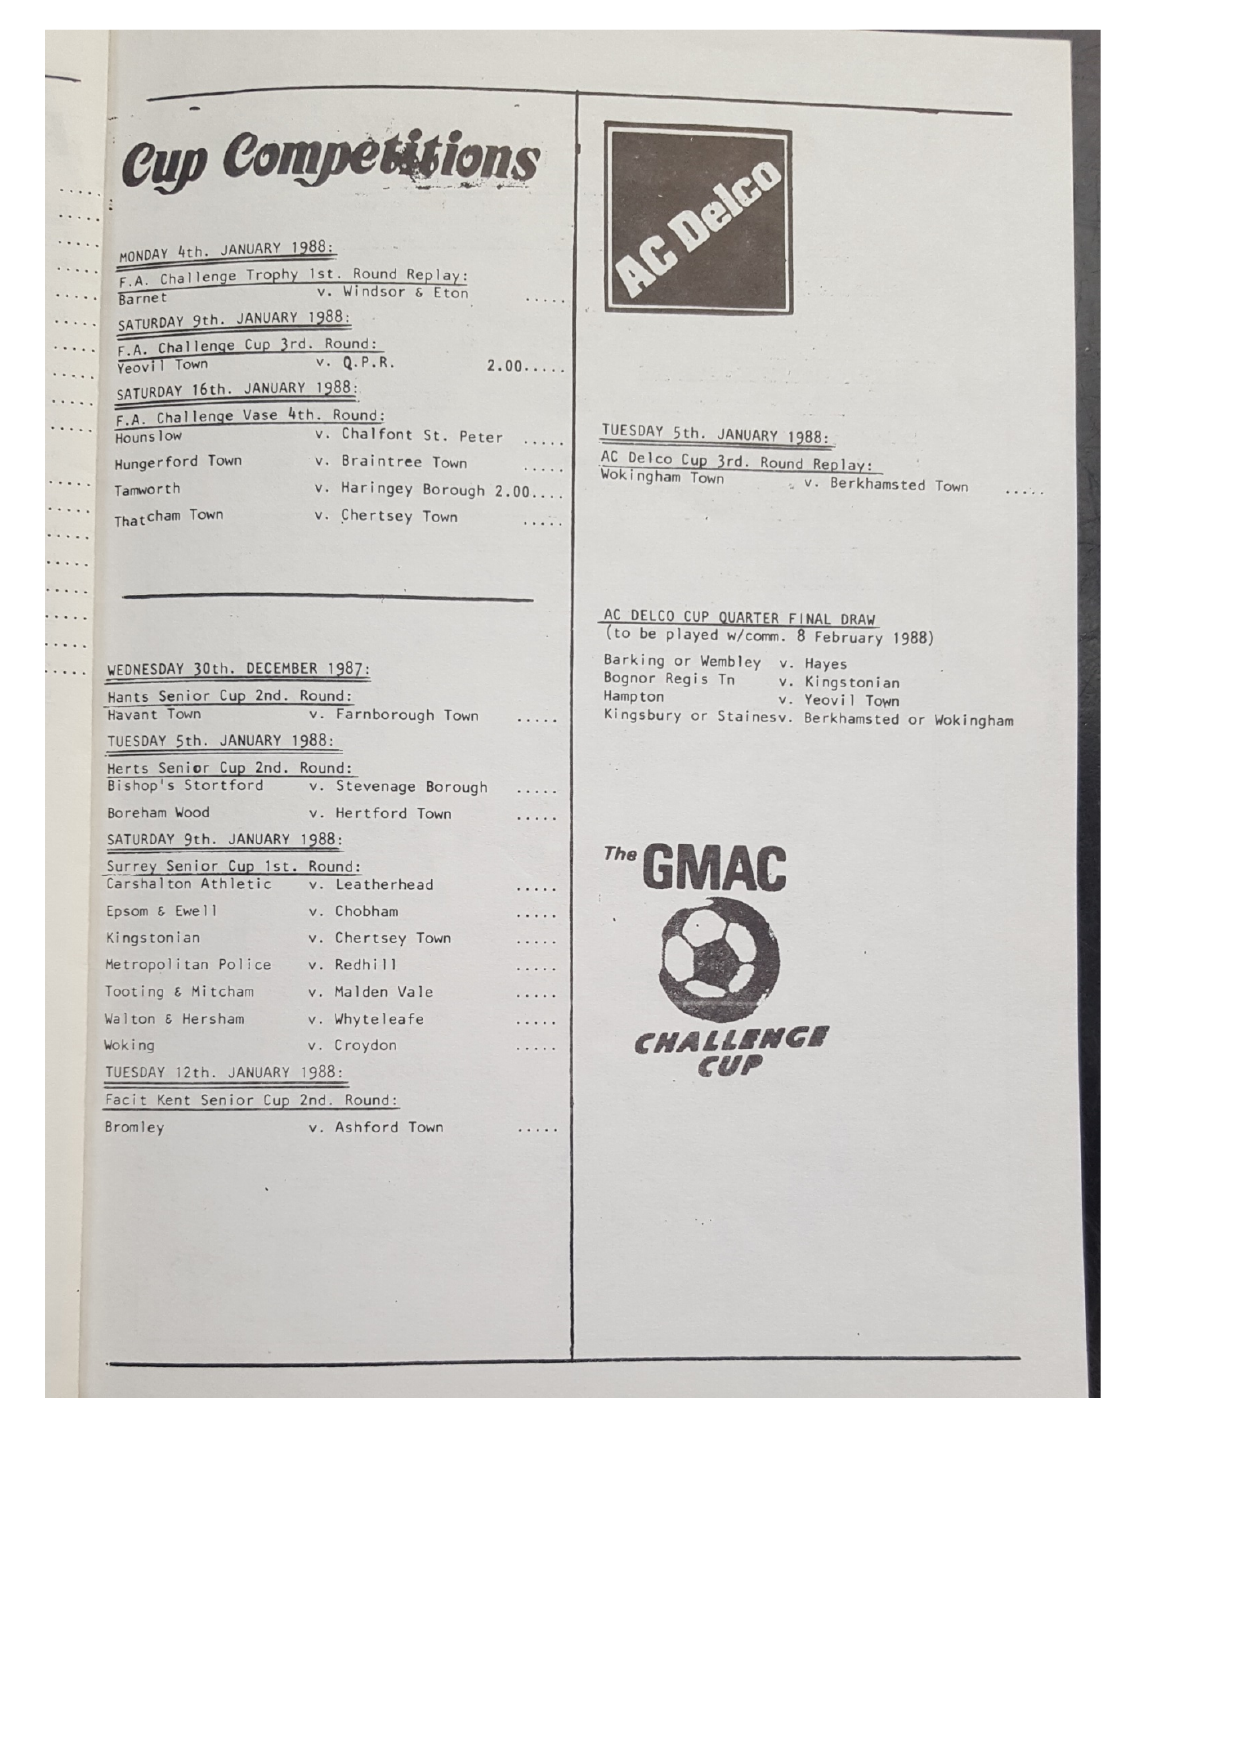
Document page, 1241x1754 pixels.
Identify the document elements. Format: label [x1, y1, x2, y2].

picture [46, 32, 1101, 1398]
